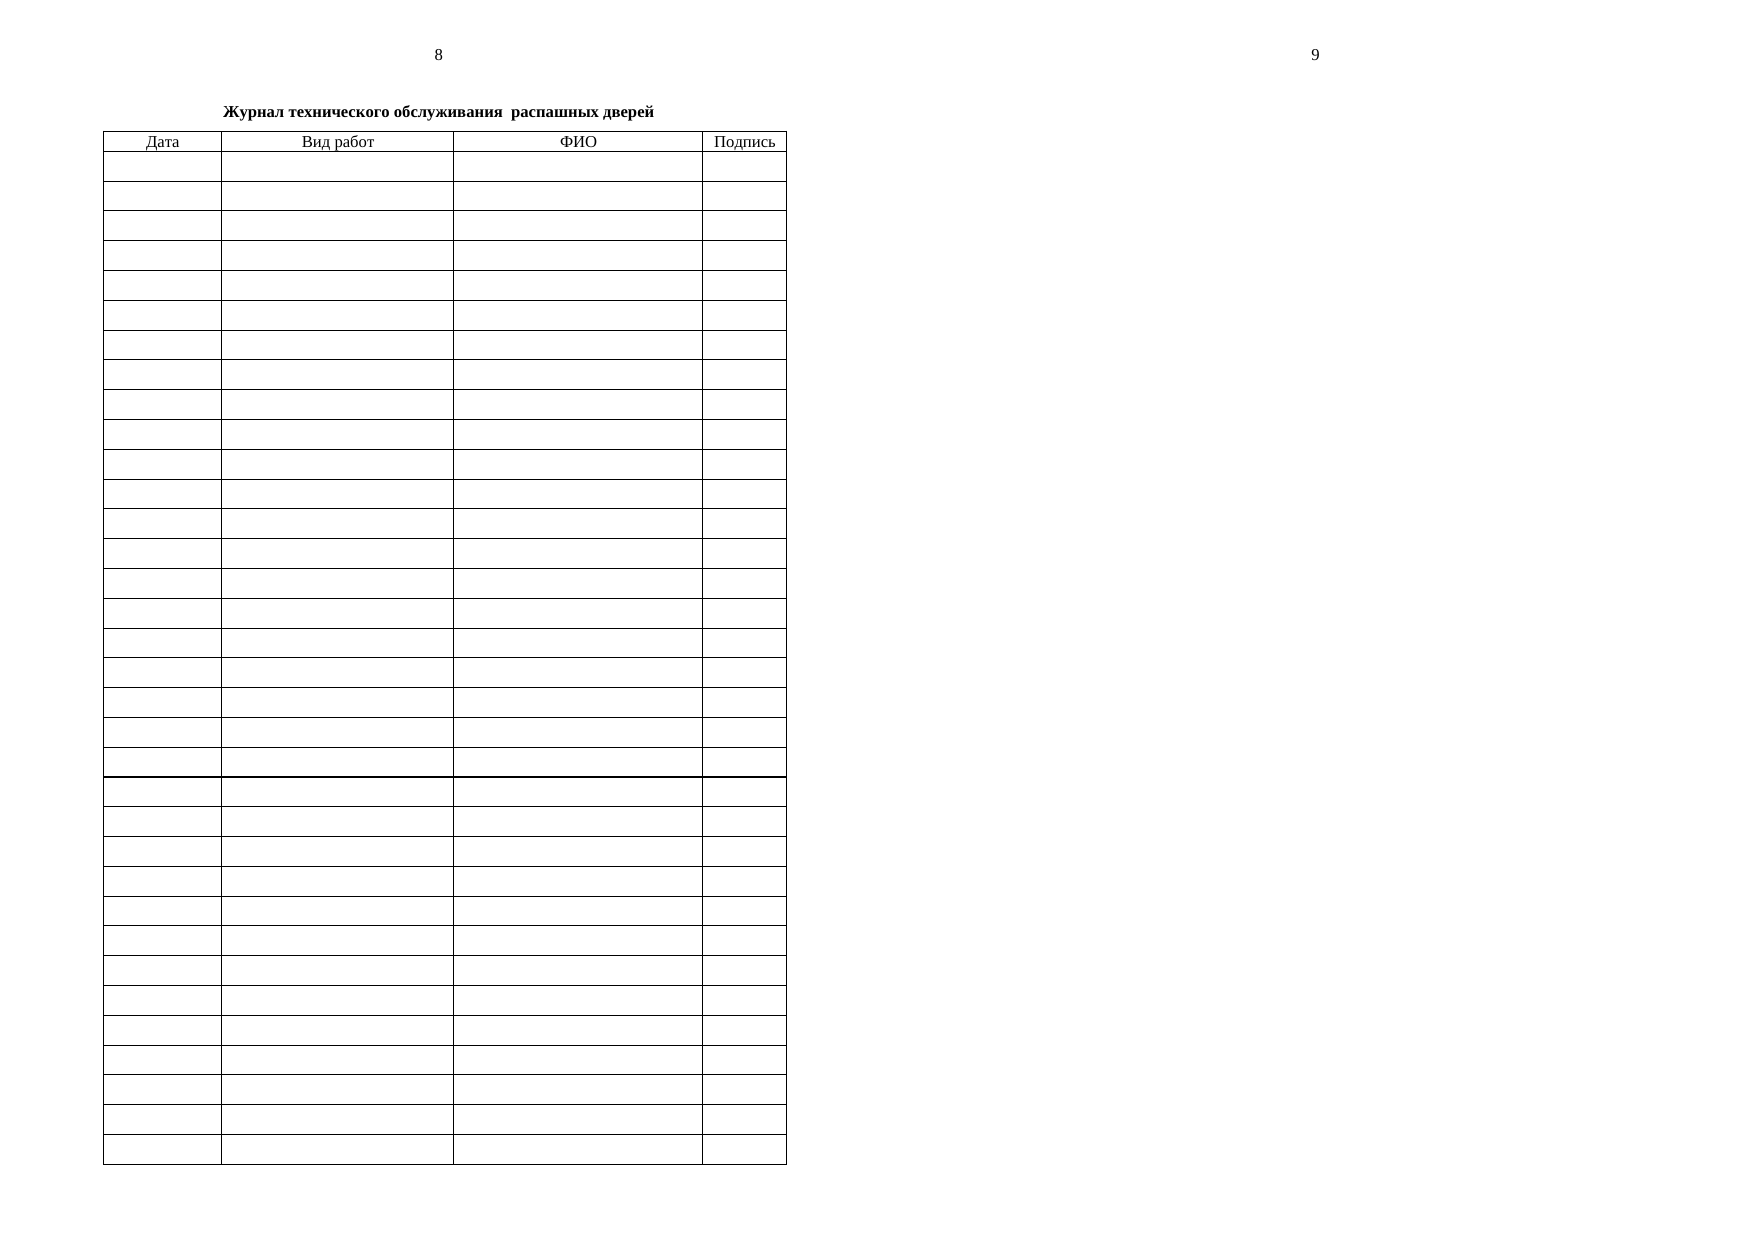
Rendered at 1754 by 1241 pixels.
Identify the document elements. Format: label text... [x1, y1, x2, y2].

table_cell [222, 539, 453, 568]
table_cell [703, 926, 786, 955]
table_cell [222, 658, 453, 687]
table_cell [703, 867, 786, 896]
text 8 [89, 44, 788, 63]
table_cell [222, 807, 453, 836]
table_cell [454, 599, 702, 627]
table_cell [703, 360, 786, 389]
table_cell [104, 569, 221, 598]
table_cell [104, 211, 221, 240]
table_cell [703, 390, 786, 419]
table_cell [104, 807, 221, 836]
table_cell [104, 867, 221, 896]
table_cell [222, 1016, 453, 1044]
table_cell [703, 182, 786, 210]
table_cell [222, 926, 453, 955]
table_cell [104, 509, 221, 538]
table_cell [222, 271, 453, 300]
table_cell [454, 688, 702, 717]
table_cell [454, 1135, 702, 1164]
table_cell [703, 480, 786, 508]
table_cell [222, 241, 453, 270]
table_cell [222, 778, 453, 806]
text Журнал технического обслуживания распашных дверей [89, 102, 788, 121]
table_cell [222, 718, 453, 747]
table_cell [222, 599, 453, 627]
table_cell [104, 539, 221, 568]
table_cell [222, 450, 453, 478]
text 9 [966, 44, 1665, 63]
table_cell [104, 778, 221, 806]
table_cell [454, 897, 702, 925]
table_cell [454, 926, 702, 955]
table_cell [454, 509, 702, 538]
table_cell [454, 569, 702, 598]
table_cell [703, 1135, 786, 1164]
table_header Подпись [703, 132, 786, 151]
table_cell [703, 1075, 786, 1104]
table_cell [104, 301, 221, 329]
table_cell [104, 420, 221, 449]
table_cell [104, 390, 221, 419]
table_cell [703, 331, 786, 359]
table_cell [222, 569, 453, 598]
table_cell [222, 748, 453, 776]
table_cell [454, 331, 702, 359]
table_cell [454, 629, 702, 657]
table_cell [703, 956, 786, 985]
table_cell [104, 1105, 221, 1134]
table_cell [104, 182, 221, 210]
table_cell [222, 688, 453, 717]
table_cell [454, 211, 702, 240]
table_cell [454, 1046, 702, 1074]
table_cell [703, 420, 786, 449]
table_cell [104, 956, 221, 985]
table_cell [222, 301, 453, 329]
table_cell [222, 331, 453, 359]
table_cell [222, 211, 453, 240]
table_cell [222, 867, 453, 896]
table_cell [703, 778, 786, 806]
table_cell [703, 629, 786, 657]
table_cell [703, 986, 786, 1015]
table_cell [454, 1075, 702, 1104]
table_cell [703, 450, 786, 478]
table_cell [703, 718, 786, 747]
table_cell [104, 986, 221, 1015]
table_cell [104, 688, 221, 717]
table_cell [222, 1105, 453, 1134]
table_cell [222, 897, 453, 925]
table_cell [454, 539, 702, 568]
table_cell [703, 301, 786, 329]
table_cell [454, 1016, 702, 1044]
table_cell [454, 748, 702, 776]
table_cell [104, 897, 221, 925]
table_cell [104, 599, 221, 627]
table_cell [703, 807, 786, 836]
table_cell [222, 152, 453, 181]
table_cell [454, 956, 702, 985]
table_cell [454, 658, 702, 687]
table_cell [703, 569, 786, 598]
table_cell [454, 480, 702, 508]
table_cell [104, 718, 221, 747]
table_cell [222, 1046, 453, 1074]
table_cell [104, 926, 221, 955]
table_cell [222, 390, 453, 419]
table_cell [454, 241, 702, 270]
table_header Дата [104, 132, 221, 151]
table_cell [703, 688, 786, 717]
table_cell [104, 629, 221, 657]
table_cell [104, 837, 221, 866]
table_cell [454, 1105, 702, 1134]
table_cell [104, 450, 221, 478]
table_cell [703, 211, 786, 240]
table_cell [703, 509, 786, 538]
table_cell [104, 748, 221, 776]
table_header ФИО [454, 132, 702, 151]
table_cell [104, 152, 221, 181]
table_cell [454, 807, 702, 836]
table_cell [703, 658, 786, 687]
table_cell [104, 1016, 221, 1044]
table_cell [104, 480, 221, 508]
table_cell [222, 480, 453, 508]
table_cell [454, 778, 702, 806]
table_cell [454, 152, 702, 181]
table_cell [222, 182, 453, 210]
table_cell [454, 360, 702, 389]
table_cell [104, 1046, 221, 1074]
table_cell [222, 1135, 453, 1164]
table_cell [703, 271, 786, 300]
table_cell [703, 152, 786, 181]
table_cell [454, 182, 702, 210]
table_cell [222, 509, 453, 538]
table_cell [703, 599, 786, 627]
table_cell [104, 1135, 221, 1164]
table_cell [703, 897, 786, 925]
table_cell [104, 271, 221, 300]
table_cell [703, 837, 786, 866]
table_cell [454, 271, 702, 300]
table_cell [104, 1075, 221, 1104]
table_cell [222, 629, 453, 657]
table_cell [454, 301, 702, 329]
table_cell [454, 450, 702, 478]
table_cell [703, 539, 786, 568]
table_cell [454, 986, 702, 1015]
table_cell [222, 1075, 453, 1104]
table_cell [703, 748, 786, 776]
table_cell [454, 390, 702, 419]
table_cell [454, 867, 702, 896]
table_cell [222, 956, 453, 985]
table_cell [222, 420, 453, 449]
table_cell [454, 837, 702, 866]
table_cell [703, 1105, 786, 1134]
table_cell [222, 986, 453, 1015]
table_cell [104, 241, 221, 270]
table_cell [104, 360, 221, 389]
table_cell [454, 718, 702, 747]
table_cell [703, 241, 786, 270]
table_cell [222, 837, 453, 866]
table_cell [104, 331, 221, 359]
table_header Вид работ [222, 132, 453, 151]
table_cell [703, 1046, 786, 1074]
table_cell [104, 658, 221, 687]
table_cell [703, 1016, 786, 1044]
table_cell [454, 420, 702, 449]
table_cell [222, 360, 453, 389]
